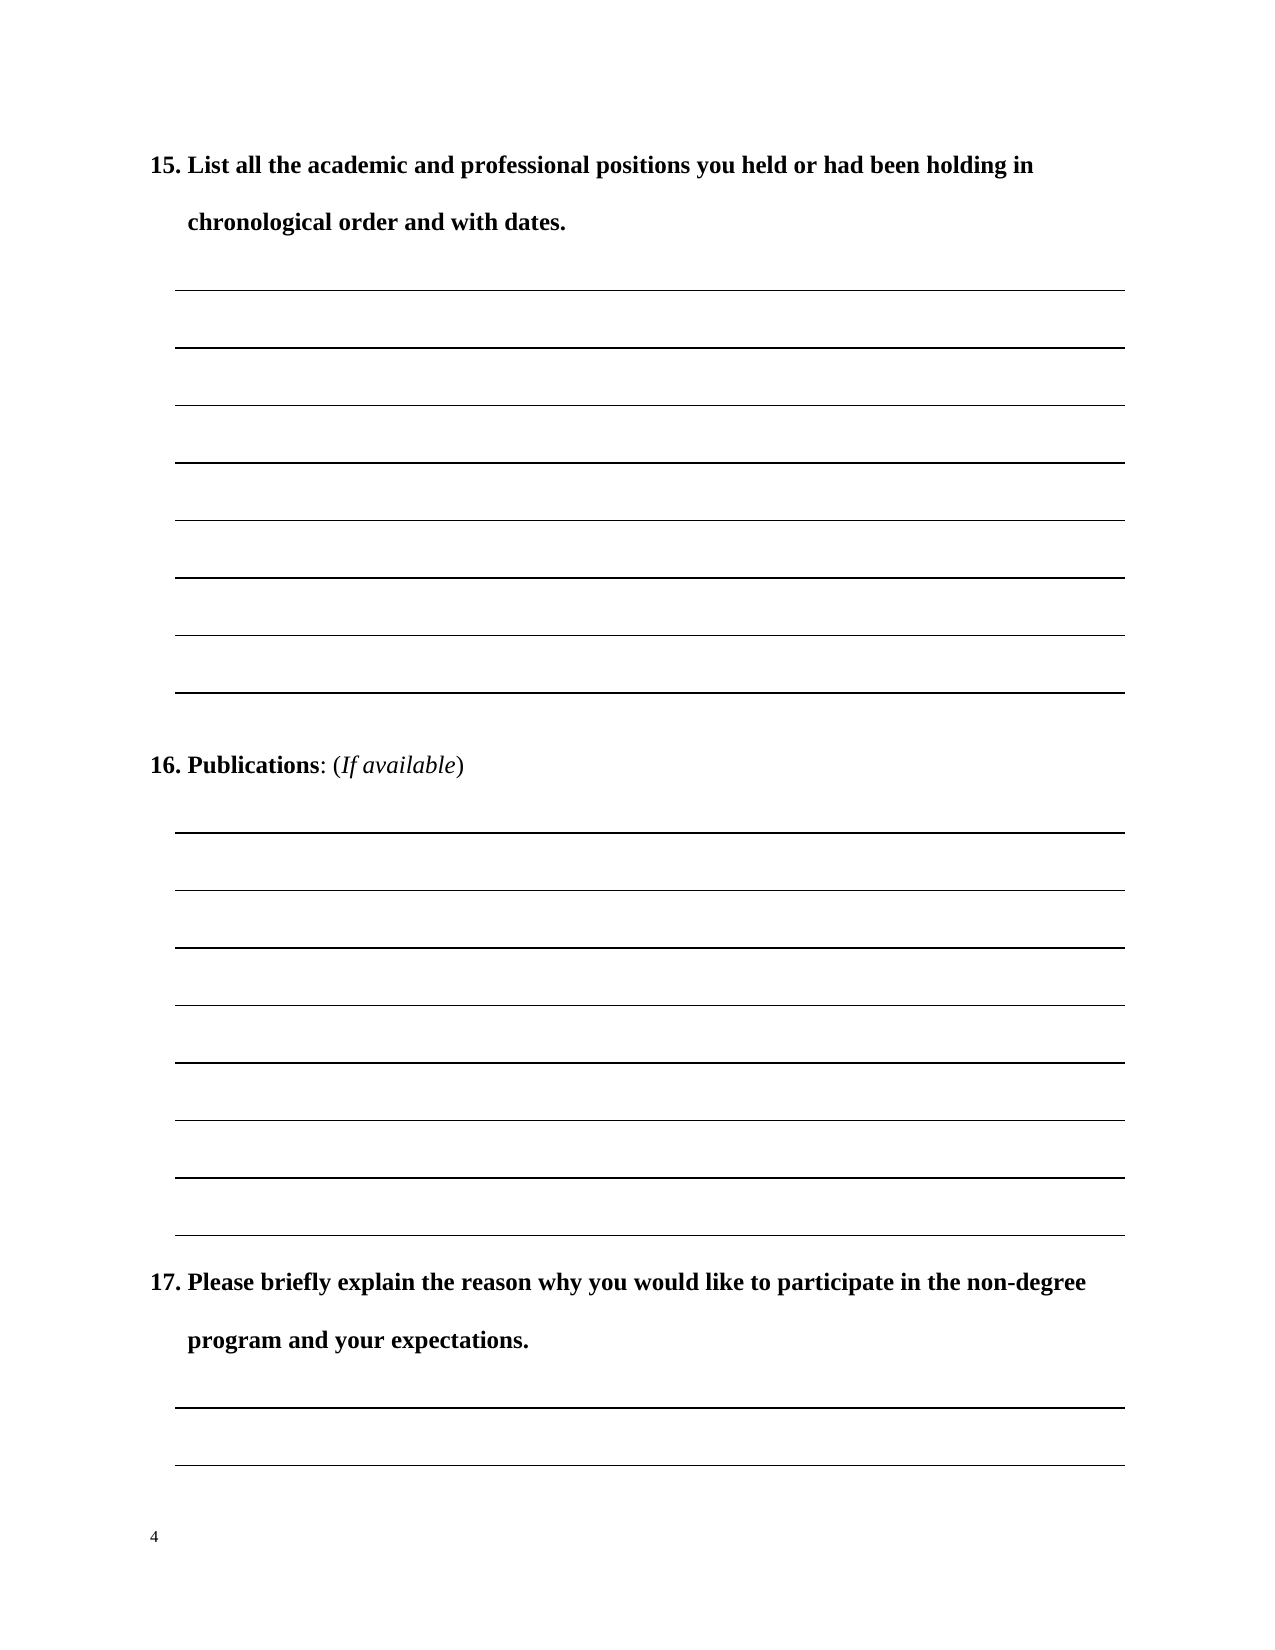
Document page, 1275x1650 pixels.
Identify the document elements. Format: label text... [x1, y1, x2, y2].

text 16. Publications: (If available) [150, 750, 1125, 779]
text program and your expectations. [150, 1325, 1125, 1354]
text 15. List all the academic and professional positions you held or had been holding in [150, 150, 1125, 179]
text 17. Please briefly explain the reason why you would like to participate in the non-degree [150, 1267, 1125, 1296]
text chronological order and with dates. [150, 207, 1125, 236]
